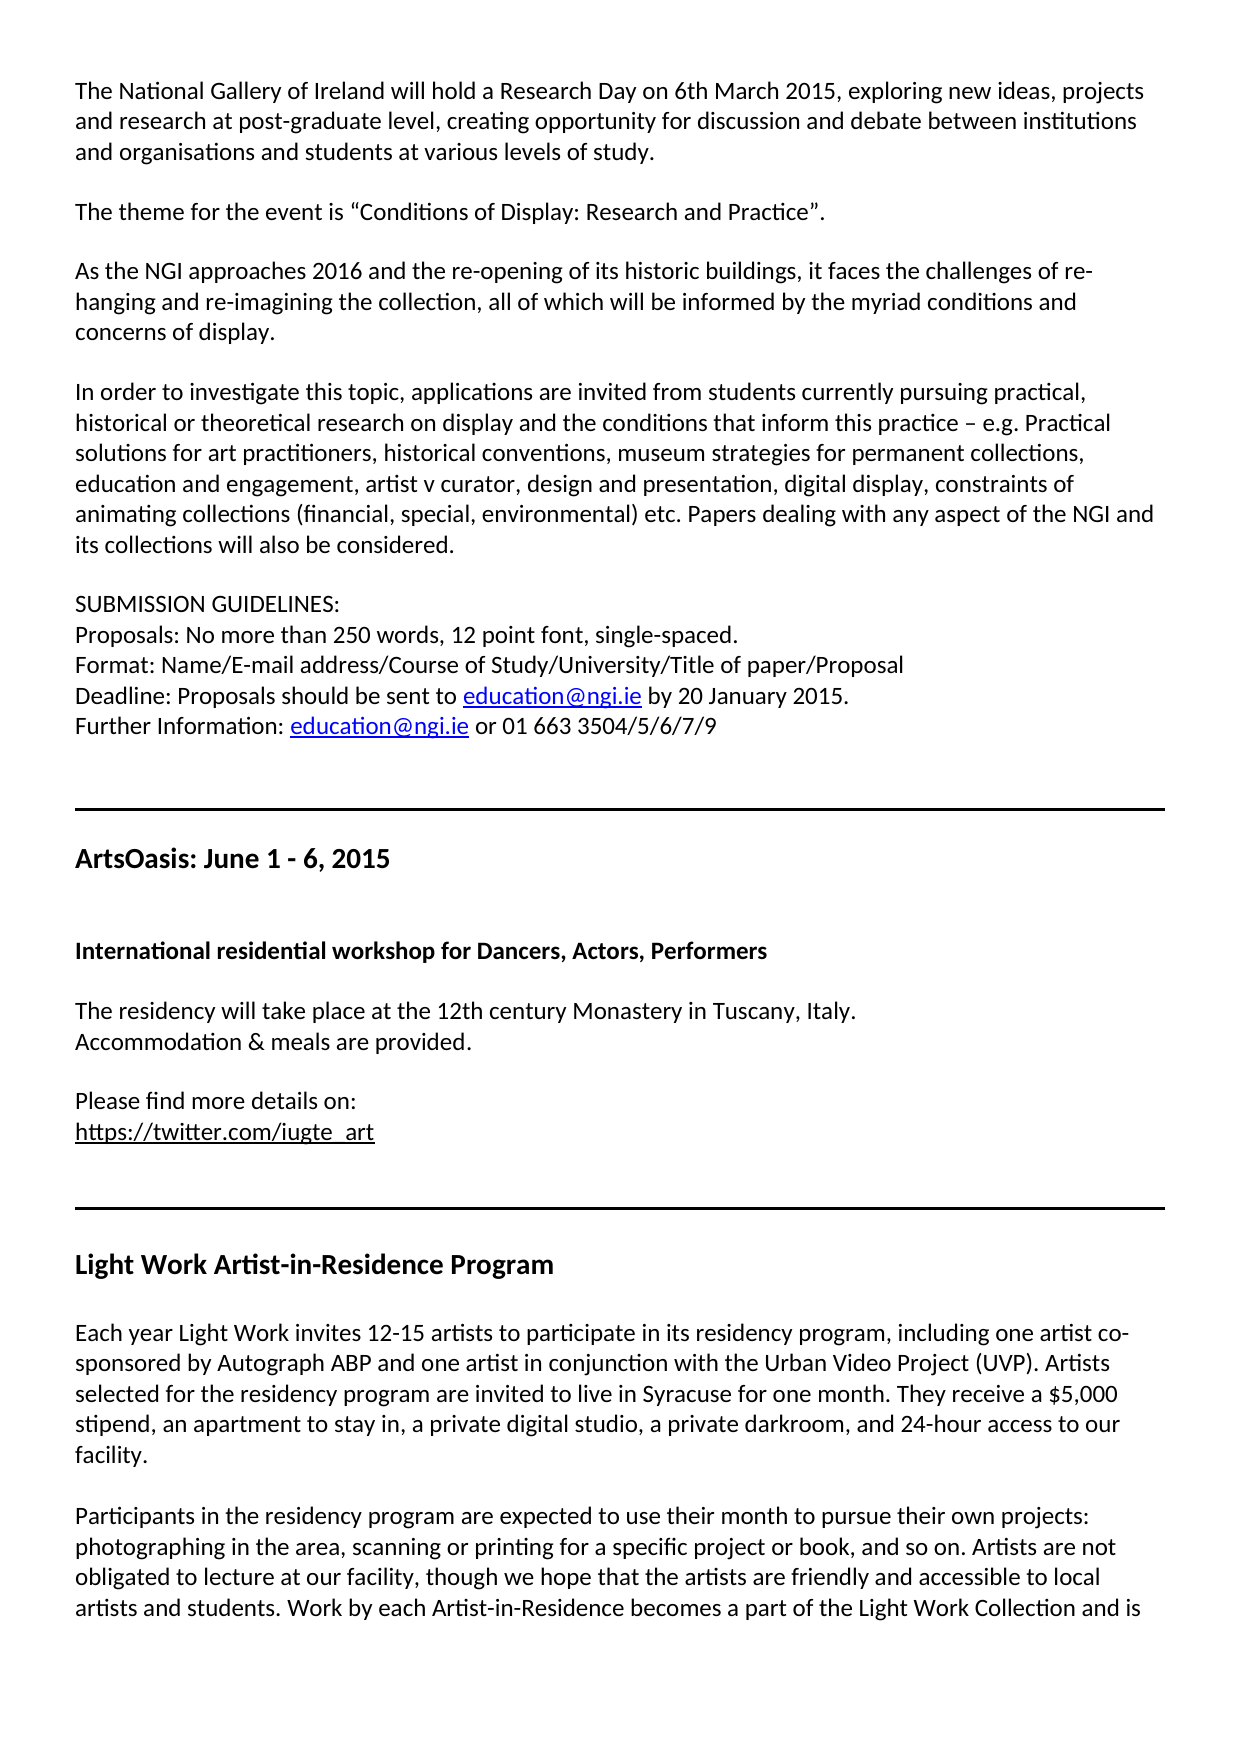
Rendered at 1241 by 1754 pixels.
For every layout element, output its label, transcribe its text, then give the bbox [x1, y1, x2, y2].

text International residential workshop for Dancers, Actors, Performers [75, 905, 1165, 966]
text In order to investigate this topic, applications are invited from students currently pursuing practical, historical or theoretical research on display and the conditions that inform this practice – e.g. Practical solutions for art practitioners, historical conventions, museum strategies for permanent collections, education and engagement, artist v curator, design and presentation, digital display, constraints of animating collections (financial, special, environmental) etc. Papers dealing with any aspect of the NGI and its collections will also be considered. [75, 376, 1165, 559]
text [75, 1500, 1165, 1622]
text Each year Light Work invites 12-15 artists to participate in its residency program, including one artist co-sponsored by Autograph ABP and one artist in conjunction with the Urban Video Project (UVP). Artists selected for the residency program are invited to live in Syracuse for one month. They receive a $5,000 stipend, an apartment to stay in, a private digital studio, a private darkroom, and 24-hour access to our facility. [75, 1317, 1165, 1470]
text The theme for the event is “Conditions of Display: Research and Practice”. [75, 196, 1165, 226]
text As the NGI approaches 2016 and the re-opening of its historic buildings, it faces the challenges of re-hanging and re-imagining the collection, all of which will be informed by the myriad conditions and concerns of display. [75, 255, 1165, 347]
text SUBMISSION GUIDELINES: Proposals: No more than 250 words, 12 point font, single-spaced. Format: Name/E-mail address/Course of Study/University/Title of paper/Proposal Deadline: Proposals should be sent to education@ngi.ie by 20 January 2015. Further Information: education@ngi.ie or 01 663 3504/5/6/7/9 [75, 588, 1165, 741]
text The National Gallery of Ireland will hold a Research Day on 6th March 2015, exploring new ideas, projects and research at post-graduate level, creating opportunity for discussion and debate between institutions and organisations and students at various levels of study. [75, 75, 1165, 167]
text ArtsOasis: June 1 - 6, 2015 [75, 840, 1165, 876]
text The residency will take place at the 12th century Monastery in Tuscany, Italy. Accommodation & meals are provided. [75, 995, 1165, 1056]
text Please find more details on: https://twitter.com/iugte_art [75, 1085, 1165, 1174]
title Light Work Artist-in-Residence Program [75, 1246, 1165, 1281]
